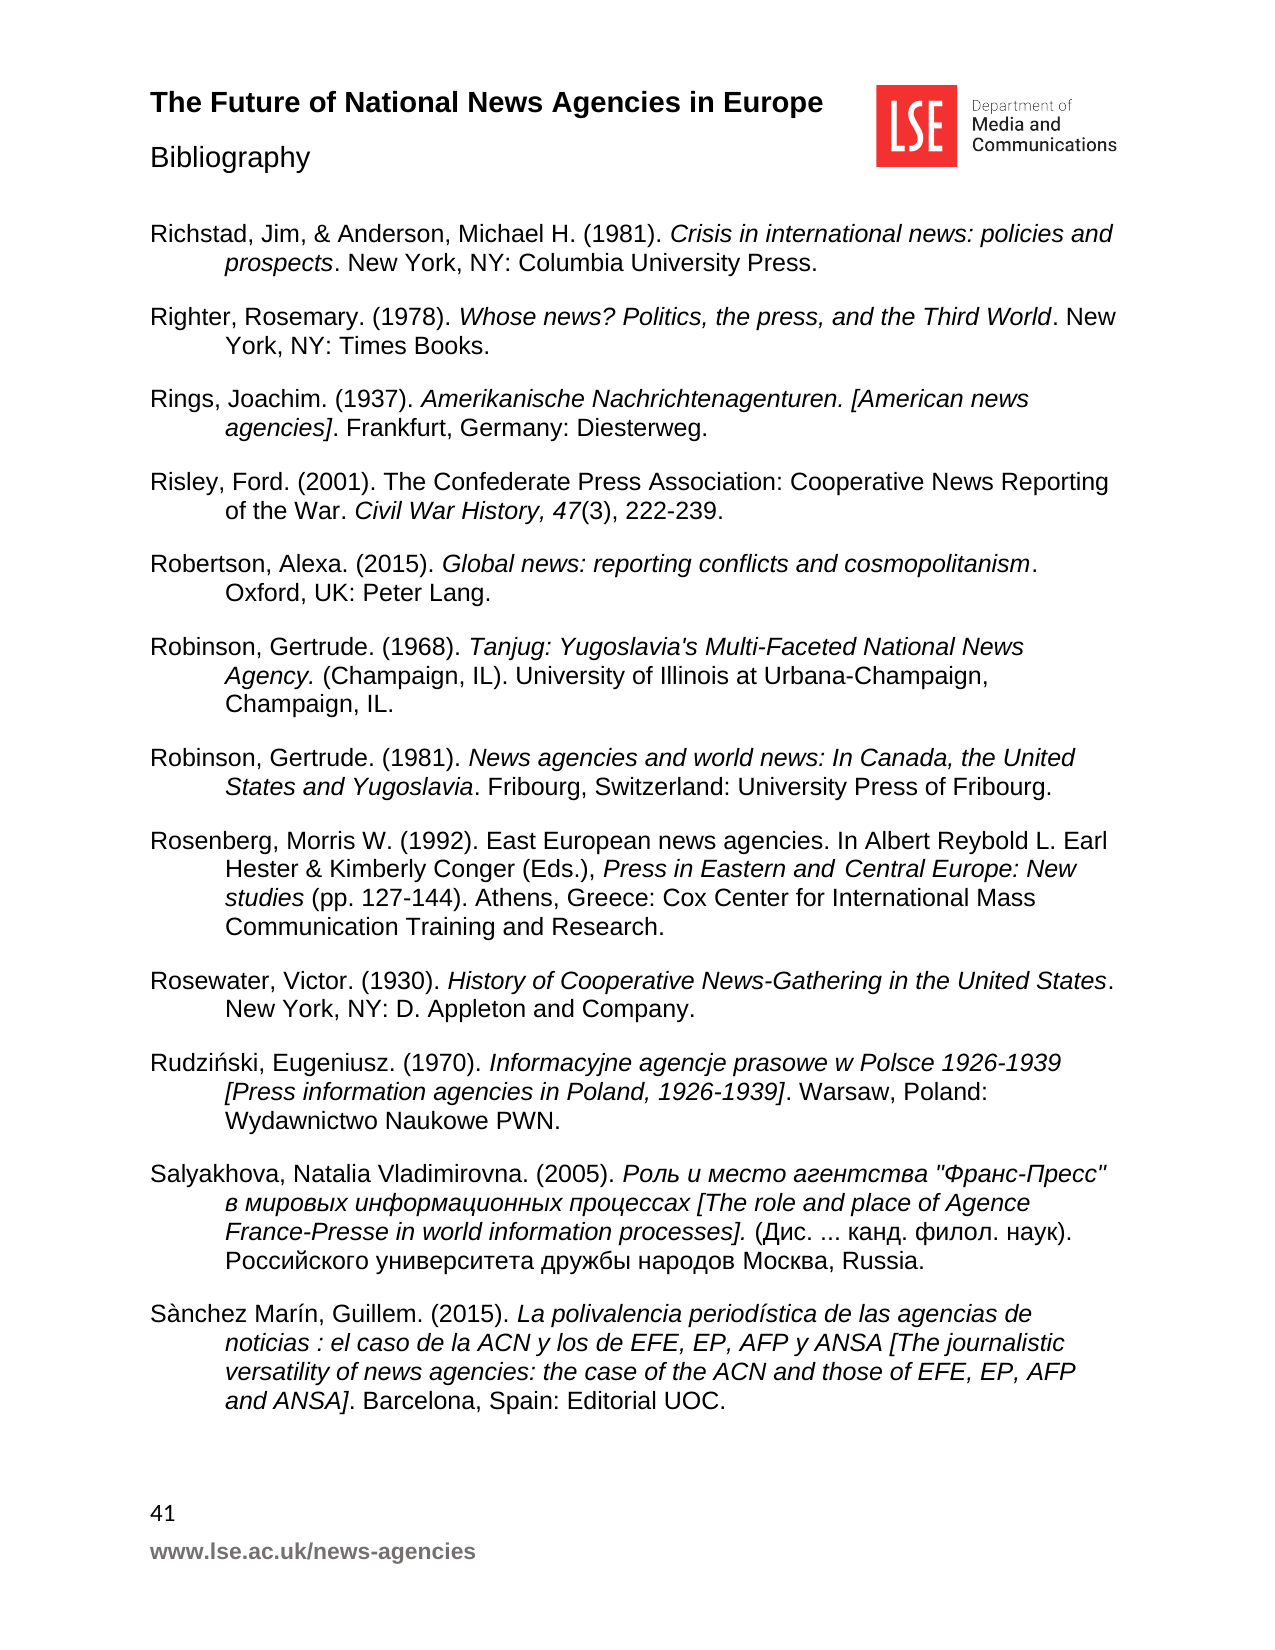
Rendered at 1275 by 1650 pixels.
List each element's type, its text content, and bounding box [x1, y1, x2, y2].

text Sànchez Marín, Guillem. (2015). La polivalencia periodística de las agencias de noticias : el caso de la ACN y los de EFE, EP, AFP y ANSA [The journalistic versatility of news agencies: the case of the ACN and those of EFE, EP, AFP and ANSA]. Barcelona, Spain: Editorial UOC. [150, 1299, 1124, 1414]
text Robertson, Alexa. (2015). Global news: reporting conflicts and cosmopolitanism. Oxford, UK: Peter Lang. [150, 549, 1124, 607]
text Rosewater, Victor. (1930). History of Cooperative News-Gathering in the United States. New York, NY: D. Appleton and Company. [150, 966, 1124, 1023]
text Risley, Ford. (2001). The Confederate Press Association: Cooperative News Reporting of the War. Civil War History, 47(3), 222-239. [150, 467, 1124, 524]
text Righter, Rosemary. (1978). Whose news? Politics, the press, and the Third World. New York, NY: Times Books. [150, 302, 1124, 359]
text Richstad, Jim, & Anderson, Michael H. (1981). Crisis in international news: policies and prospects. New York, NY: Columbia University Press. [150, 219, 1124, 277]
text Rudziński, Eugeniusz. (1970). Informacyjne agencje prasowe w Polsce 1926-1939 [Press information agencies in Poland, 1926-1939]. Warsaw, Poland: Wydawnictwo Naukowe PWN. [150, 1048, 1124, 1134]
text Rosenberg, Morris W. (1992). East European news agencies. In Albert Reybold L. Earl Hester & Kimberly Conger (Eds.), Press in Eastern and Central Europe: New studies (pp. 127-144). Athens, Greece: Cox Center for International Mass Communication Training and Research. [150, 826, 1124, 941]
text Robinson, Gertrude. (1968). Tanjug: Yugoslavia's Multi-Faceted National News Agency. (Champaign, IL). University of Illinois at Urbana-Champaign, Champaign, IL. [150, 632, 1124, 718]
text Salyakhova, Natalia Vladimirovna. (2005). Роль и место агентства "Франс-Пресс" в мировых информационных процессах [The role and place of Agence France-Presse in world information processes]. (Дис. ... канд. филол. наук). Российского университета дружбы народов Москва, Russia. [150, 1159, 1124, 1274]
text Robinson, Gertrude. (1981). News agencies and world news: In Canada, the United States and Yugoslavia. Fribourg, Switzerland: University Press of Fribourg. [150, 743, 1124, 801]
text Rings, Joachim. (1937). Amerikanische Nachrichtenagenturen. [American news agencies]. Frankfurt, Germany: Diesterweg. [150, 384, 1124, 442]
picture [876, 85, 1122, 167]
